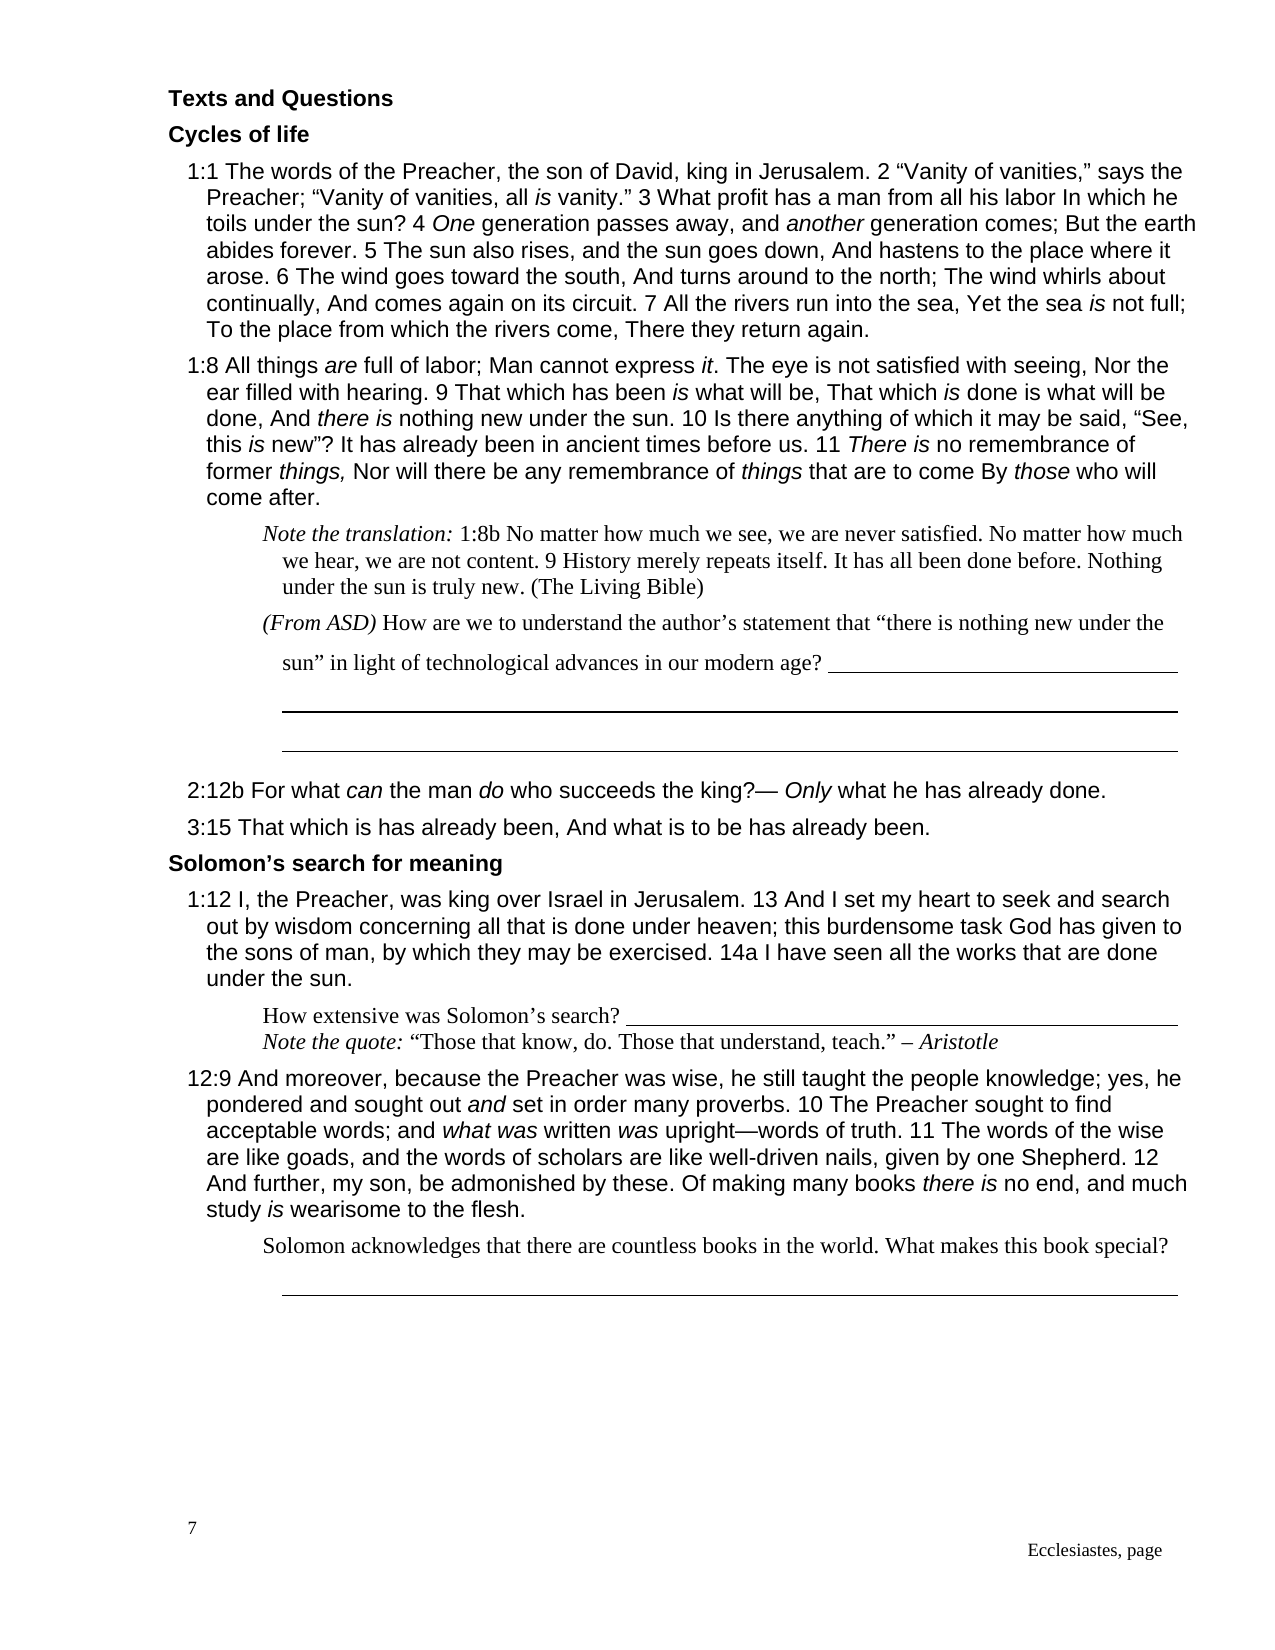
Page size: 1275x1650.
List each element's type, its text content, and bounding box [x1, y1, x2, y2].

text 1:12 I, the Preacher, was king over Israel in Jerusalem. 13 And I set my heart to seek and search out by wisdom concerning all that is done under heaven; this burdensome task God has given to the sons of man, by which they may be exercised. 14a I have seen all the works that are done under the sun. [187, 886, 1200, 992]
text Note the quote: “Those that know, do. Those that understand, teach.” – Aristotle [262, 1028, 1200, 1054]
text 12:9 And moreover, because the Preacher was wise, he still taught the people knowledge; yes, he pondered and sought out and set in order many proverbs. 10 The Preacher sought to find acceptable words; and what was written was upright—words of truth. 11 The words of the wise are like goads, and the words of scholars are like well-driven nails, given by one Shepherd. 12 And further, my son, be admonished by these. Of making many books there is no end, and much study is wearisome to the flesh. [187, 1064, 1200, 1223]
text How extensive was Solomon’s search? [262, 1002, 1200, 1028]
text 2:12b For what can the man do who succeeds the king?— Only what he has already done. [187, 777, 1200, 804]
text 1:8 All things are full of labor; Man cannot express it. The eye is not satisfied with seeing, Nor the ear filled with hearing. 9 That which has been is what will be, That which is done is what will be done, And there is nothing new under the sun. 10 Is there anything of which it may be said, “See, this is new”? It has already been in ancient times before us. 11 There is no remembrance of former things, Nor will there be any remembrance of things that are to come By those who will come after. [187, 352, 1200, 510]
text Note the translation: 1:8b No matter how much we see, we are never satisfied. No matter how much we hear, we are not content. 9 History merely repeats itself. It has all been done before. Nothing under the sun is truly new. (The Living Bible) [262, 520, 1200, 599]
text Solomon acknowledges that there are countless books in the world. What makes this book special? [262, 1233, 1200, 1298]
text 3:15 That which is has already been, And what is to be has already been. [187, 814, 1200, 840]
text Cycles of life [168, 121, 1200, 148]
text Texts and Questions [168, 85, 1200, 111]
text (From ASD) How are we to understand the author’s statement that “there is nothing new under the sun” in light of technological advances in our modern age? [262, 609, 1200, 754]
text Solomon’s search for meaning [168, 850, 1200, 876]
text 1:1 The words of the Preacher, the son of David, king in Jerusalem. 2 “Vanity of vanities,” says the Preacher; “Vanity of vanities, all is vanity.” 3 What profit has a man from all his labor In which he toils under the sun? 4 One generation passes away, and another generation comes; But the earth abides forever. 5 The sun also rises, and the sun goes down, And hastens to the place where it arose. 6 The wind goes toward the south, And turns around to the north; The wind whirls about continually, And comes again on its circuit. 7 All the rivers run into the sea, Yet the sea is not full; To the place from which the rivers come, There they return again. [187, 158, 1200, 342]
